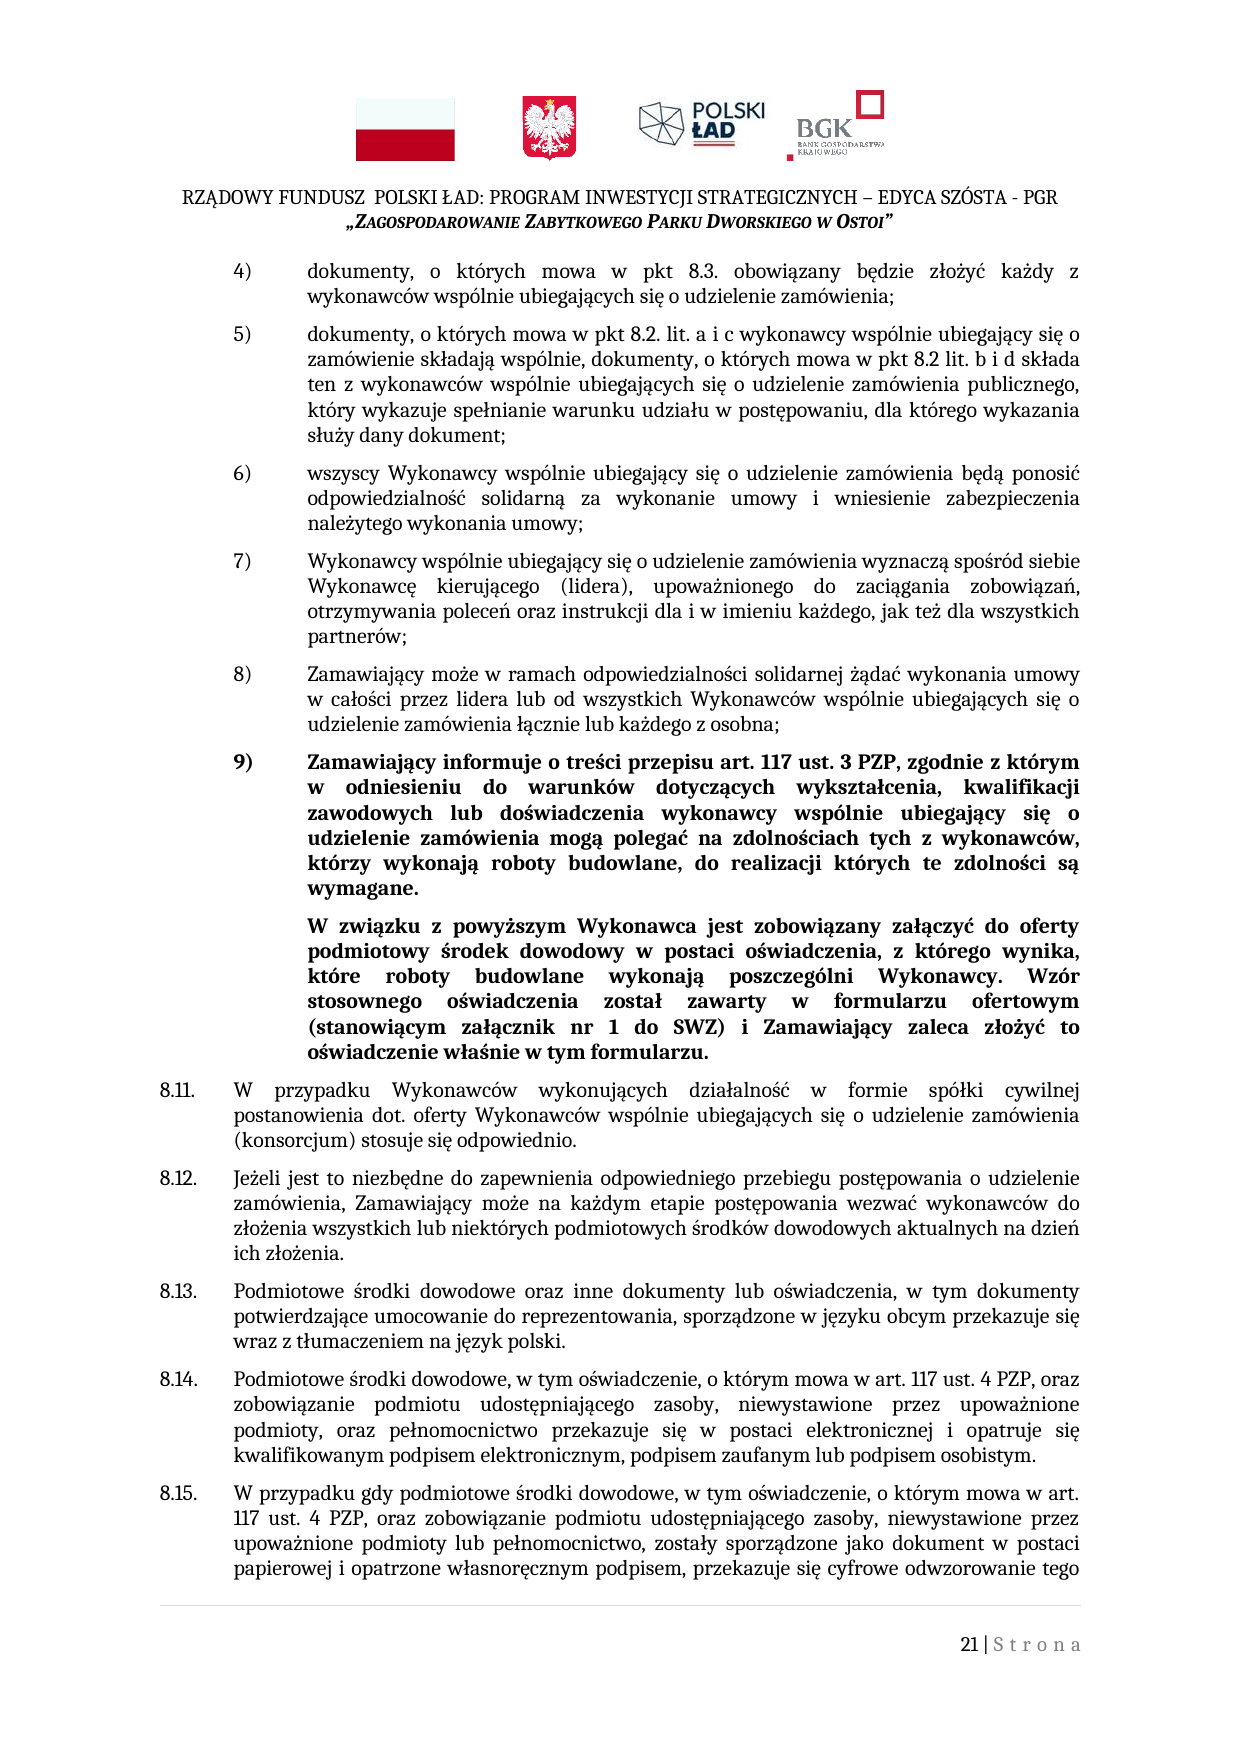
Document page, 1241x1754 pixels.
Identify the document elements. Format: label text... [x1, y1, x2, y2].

text 8.12. Jeżeli jest to niezbędne do zapewnienia odpowiedniego przebiegu postępowania o udzielenie zamówienia, Zamawiający może na każdym etapie postępowania wezwać wykonawców do złożenia wszystkich lub niektórych podmiotowych środków dowodowych aktualnych na dzień ich złożenia. [159, 1166, 1081, 1266]
text 8.14. Podmiotowe środki dowodowe, w tym oświadczenie, o którym mowa w art. 117 ust. 4 PZP, oraz zobowiązanie podmiotu udostępniającego zasoby, niewystawione przez upoważnione podmioty, oraz pełnomocnictwo przekazuje się w postaci elektronicznej i opatruje się kwalifikowanym podpisem elektronicznym, podpisem zaufanym lub podpisem osobistym. [159, 1367, 1081, 1468]
text 6) wszyscy Wykonawcy wspólnie ubiegający się o udzielenie zamówienia będą ponosić odpowiedzialność solidarną za wykonanie umowy i wniesienie zabezpieczenia należytego wykonania umowy; [233, 460, 1081, 536]
text 7) Wykonawcy wspólnie ubiegający się o udzielenie zamówienia wyznaczą spośród siebie Wykonawcę kierującego (lidera), upoważnionego do zaciągania zobowiązań, otrzymywania poleceń oraz instrukcji dla i w imieniu każdego, jak też dla wszystkich partnerów; [233, 548, 1081, 649]
picture [356, 98, 455, 161]
text 9) Zamawiający informuje o treści przepisu art. 117 ust. 3 PZP, zgodnie z którym w odniesieniu do warunków dotyczących wykształcenia, kwalifikacji zawodowych lub doświadczenia wykonawcy wspólnie ubiegający się o udzielenie zamówienia mogą polegać na zdolnościach tych z wykonawców, którzy wykonają roboty budowlane, do realizacji których te zdolności są wymagane. [233, 750, 1081, 901]
picture [617, 73, 885, 161]
text 4) dokumenty, o których mowa w pkt 8.3. obowiązany będzie złożyć każdy z wykonawców wspólnie ubiegających się o udzielenie zamówienia; [233, 259, 1081, 309]
text 5) dokumenty, o których mowa w pkt 8.2. lit. a i c wykonawcy wspólnie ubiegający się o zamówienie składają wspólnie, dokumenty, o których mowa w pkt 8.2 lit. b i d składa ten z wykonawców wspólnie ubiegających się o udzielenie zamówienia publicznego, który wykazuje spełnianie warunku udziału w postępowaniu, dla którego wykazania służy dany dokument; [233, 322, 1081, 448]
picture [522, 96, 577, 161]
text W związku z powyższym Wykonawca jest zobowiązany załączyć do oferty podmiotowy środek dowodowy w postaci oświadczenia, z którego wynika, które roboty budowlane wykonają poszczególni Wykonawcy. Wzór stosownego oświadczenia został zawarty w formularzu ofertowym (stanowiącym załącznik nr 1 do SWZ) i Zamawiający zaleca złożyć to oświadczenie właśnie w tym formularzu. [307, 914, 1081, 1065]
text 8) Zamawiający może w ramach odpowiedzialności solidarnej żądać wykonania umowy w całości przez lidera lub od wszystkich Wykonawców wspólnie ubiegających się o udzielenie zamówienia łącznie lub każdego z osobna; [233, 662, 1081, 737]
text 8.11. W przypadku Wykonawców wykonujących działalność w formie spółki cywilnej postanowienia dot. oferty Wykonawców wspólnie ubiegających się o udzielenie zamówienia (konsorcjum) stosuje się odpowiednio. [159, 1077, 1081, 1153]
text 8.13. Podmiotowe środki dowodowe oraz inne dokumenty lub oświadczenia, w tym dokumenty potwierdzające umocowanie do reprezentowania, sporządzone w języku obcym przekazuje się wraz z tłumaczeniem na język polski. [159, 1279, 1081, 1354]
